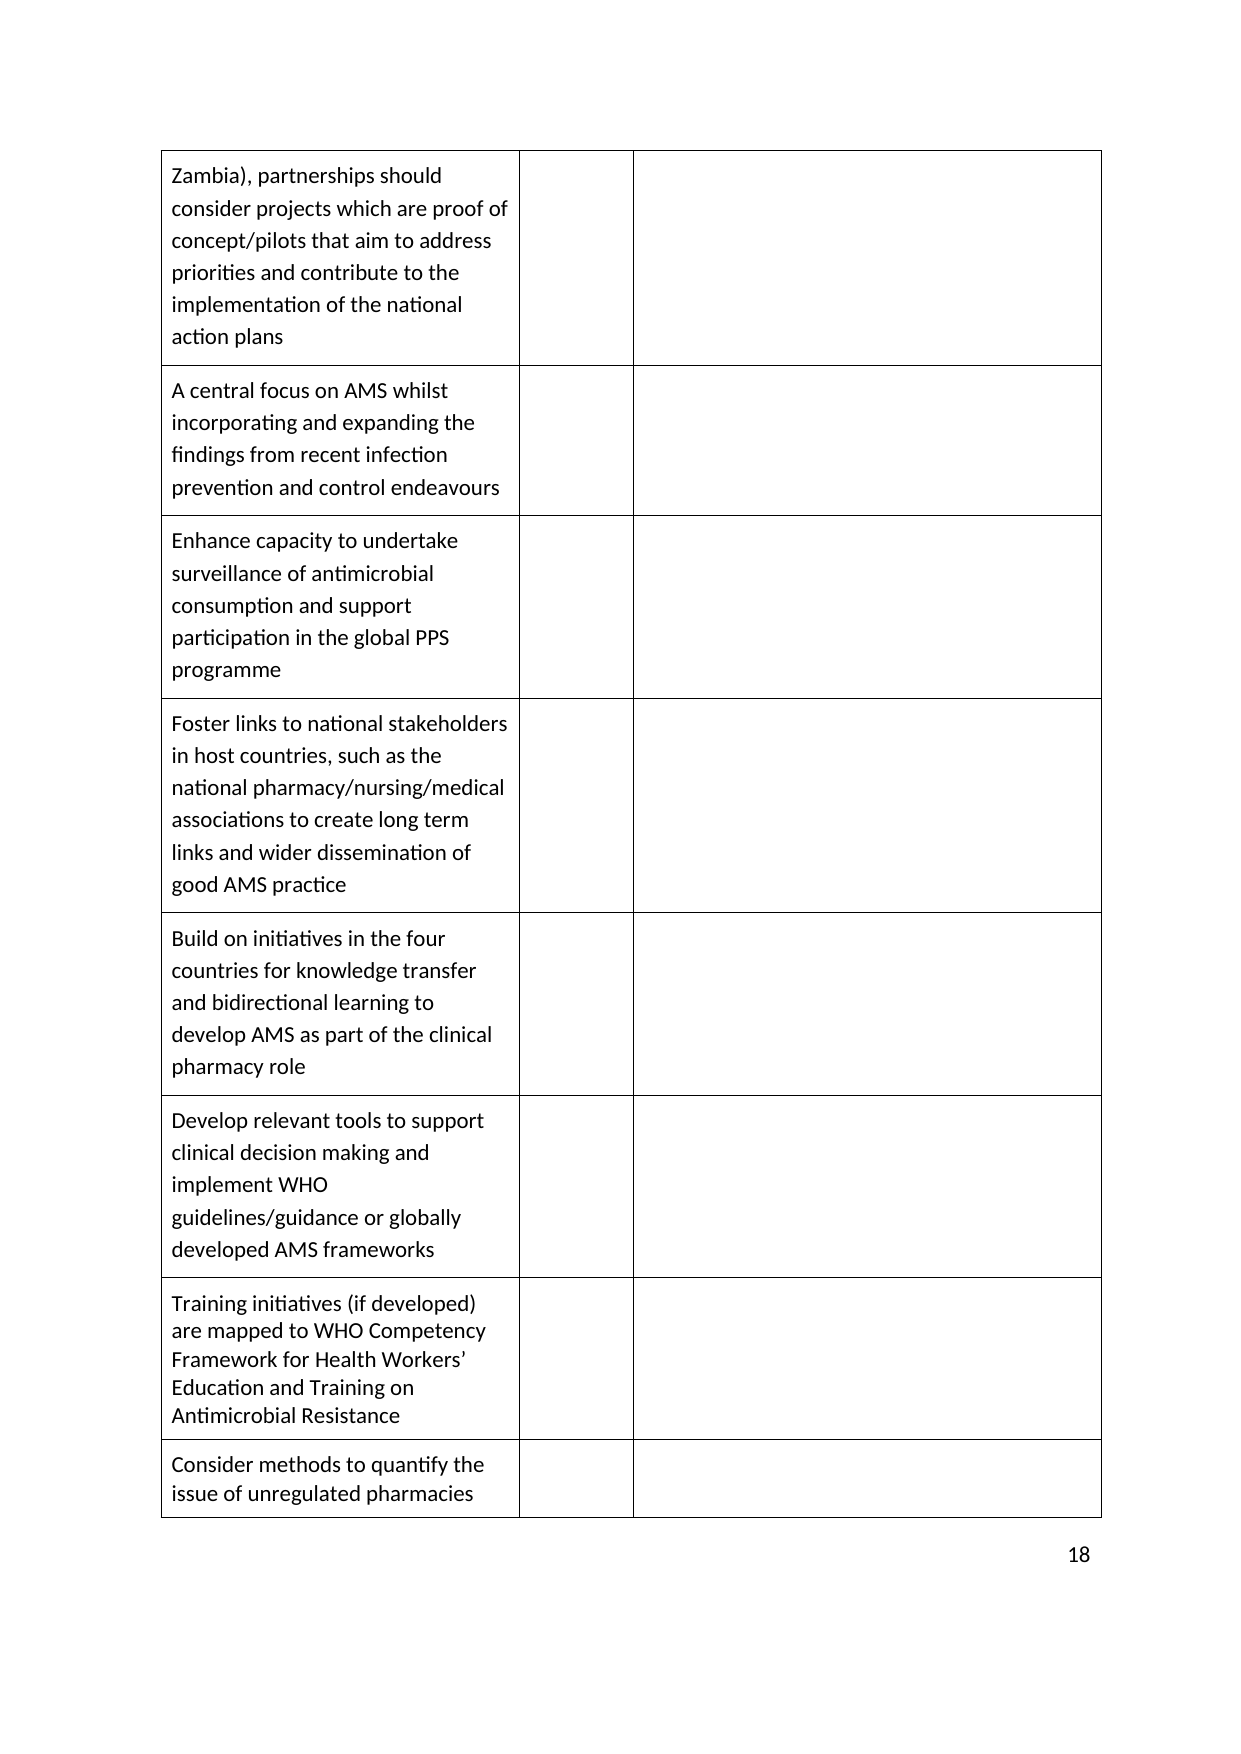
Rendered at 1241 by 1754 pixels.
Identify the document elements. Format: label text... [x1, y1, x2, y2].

table_cell [520, 1440, 633, 1517]
table_cell [634, 1278, 1101, 1439]
table_cell [634, 516, 1101, 697]
table_cell [634, 699, 1101, 912]
table_cell Develop relevant tools to support clinical decision making and implement WHO guidelines/guidance or globally developed AMS frameworks [162, 1096, 519, 1277]
table_cell [520, 516, 633, 697]
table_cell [162, 151, 519, 365]
table_cell [634, 366, 1101, 515]
table_cell [520, 366, 633, 515]
table_cell [520, 1278, 633, 1439]
table_cell [520, 699, 633, 912]
table_cell [634, 913, 1101, 1095]
table_cell [520, 151, 633, 365]
table_cell [520, 1096, 633, 1277]
table_cell [634, 1440, 1101, 1517]
table_cell Enhance capacity to undertake surveillance of antimicrobial consumption and support participation in the global PPS programme [162, 516, 519, 697]
table_cell Foster links to national stakeholders in host countries, such as the national pharmacy/nursing/medical associations to create long term links and wider dissemination of good AMS practice [162, 699, 519, 912]
table_cell [520, 913, 633, 1095]
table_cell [162, 1440, 519, 1517]
table_cell [634, 151, 1101, 365]
table_cell Build on initiatives in the four countries for knowledge transfer and bidirectional learning to develop AMS as part of the clinical pharmacy role [162, 913, 519, 1095]
table_cell Training initiatives (if developed) are mapped to WHO Competency Framework for Health Workers’ Education and Training on Antimicrobial Resistance [162, 1278, 519, 1439]
table_cell A central focus on AMS whilst incorporating and expanding the findings from recent infection prevention and control endeavours [162, 366, 519, 515]
table_cell [634, 1096, 1101, 1277]
